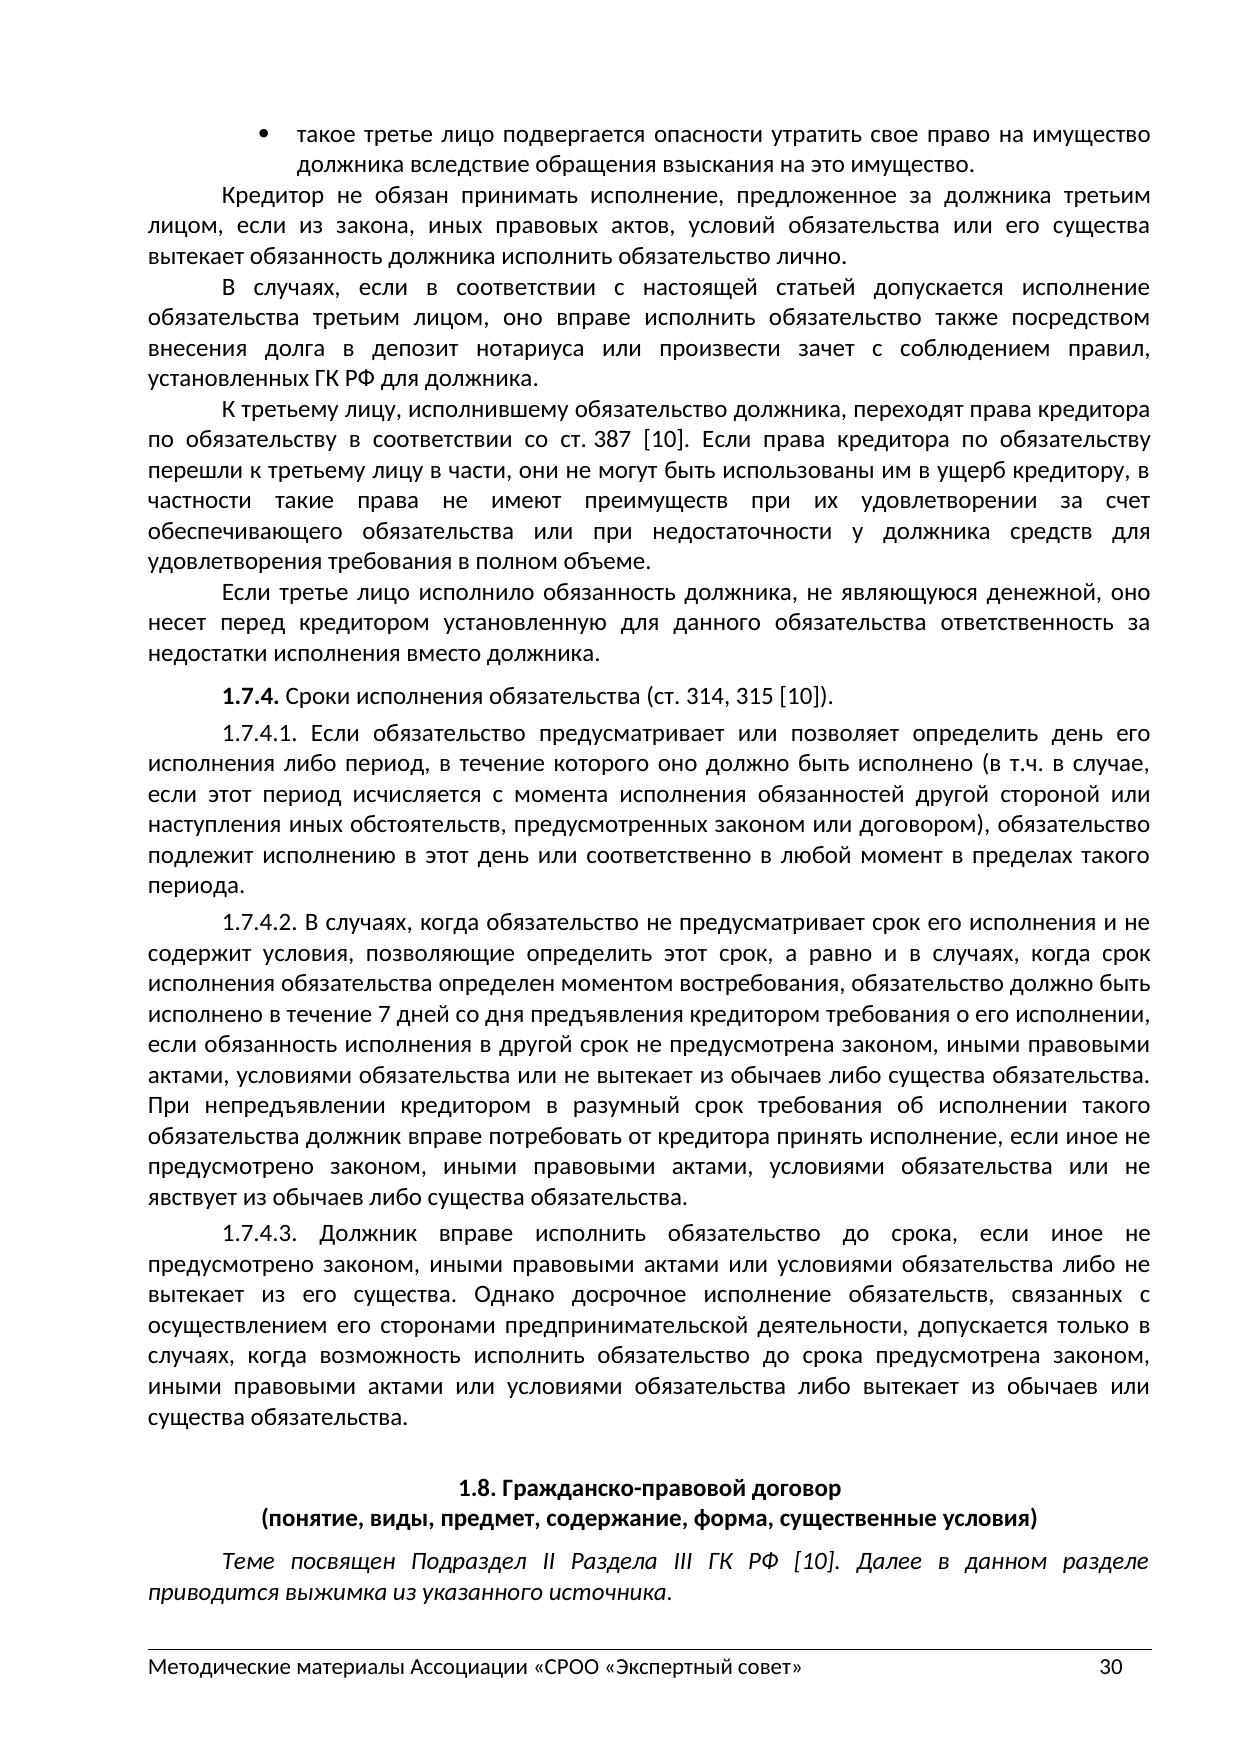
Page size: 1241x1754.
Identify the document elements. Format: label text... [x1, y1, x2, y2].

text 1.7.4. Сроки исполнения обязательства (ст. 314, 315 [10]). [148, 680, 1152, 711]
text 1.7.4.2. В случаях, когда обязательство не предусматривает срок его исполнения и не содержит условия, позволяющие определить этот срок, а равно и в случаях, когда срок исполнения обязательства определен моментом востребования, обязательство должно быть исполнено в течение 7 дней со дня предъявления кредитором требования о его исполнении, если обязанность исполнения в другой срок не предусмотрена законом, иными правовыми актами, условиями обязательства или не вытекает из обычаев либо существа обязательства. При непредъявлении кредитором в разумный срок требования об исполнении такого обязательства должник вправе потребовать от кредитора принять исполнение, если иное не предусмотрено законом, иными правовыми актами, условиями обязательства или не явствует из обычаев либо существа обязательства. [148, 906, 1152, 1211]
text Кредитор не обязан принимать исполнение, предложенное за должника третьим лицом, если из закона, иных правовых актов, условий обязательства или его существа вытекает обязанность должника исполнить обязательство лично. [148, 179, 1152, 271]
text К третьему лицу, исполнившему обязательство должника, переходят права кредитора по обязательству в соответствии со ст. 387 [10]. Если права кредитора по обязательству перешли к третьему лицу в части, они не могут быть использованы им в ущерб кредитору, в частности такие права не имеют преимуществ при их удовлетворении за счет обеспечивающего обязательства или при недостаточности у должника средств для удовлетворения требования в полном объеме. [148, 393, 1152, 576]
text В случаях, если в соответствии с настоящей статьей допускается исполнение обязательства третьим лицом, оно вправе исполнить обязательство также посредством внесения долга в депозит нотариуса или произвести зачет с соблюдением правил, установленных ГК РФ для должника. [148, 271, 1152, 393]
text 1.7.4.3. Должник вправе исполнить обязательство до срока, если иное не предусмотрено законом, иными правовыми актами или условиями обязательства либо не вытекает из его существа. Однако досрочное исполнение обязательств, связанных с осуществлением его сторонами предпринимательской деятельности, допускается только в случаях, когда возможность исполнить обязательство до срока предусмотрена законом, иными правовыми актами или условиями обязательства либо вытекает из обычаев или существа обязательства. [148, 1218, 1152, 1431]
text Теме посвящен Подраздел II Раздела III ГК РФ [10]. Далее в данном разделе приводится выжимка из указанного источника. [148, 1545, 1152, 1606]
text Если третье лицо исполнило обязанность должника, не являющуюся денежной, оно несет перед кредитором установленную для данного обязательства ответственность за недостатки исполнения вместо должника. [148, 576, 1152, 667]
subtitle 1.8. Гражданско-правовой договор (понятие, виды, предмет, содержание, форма, существенные условия) [148, 1472, 1152, 1533]
list такое третье лицо подвергается опасности утратить свое право на имущество должника вследствие обращения взыскания на это имущество. [259, 118, 1152, 179]
text 1.7.4.1. Если обязательство предусматривает или позволяет определить день его исполнения либо период, в течение которого оно должно быть исполнено (в т.ч. в случае, если этот период исчисляется с момента исполнения обязанностей другой стороной или наступления иных обстоятельств, предусмотренных законом или договором), обязательство подлежит исполнению в этот день или соответственно в любой момент в пределах такого периода. [148, 717, 1152, 900]
